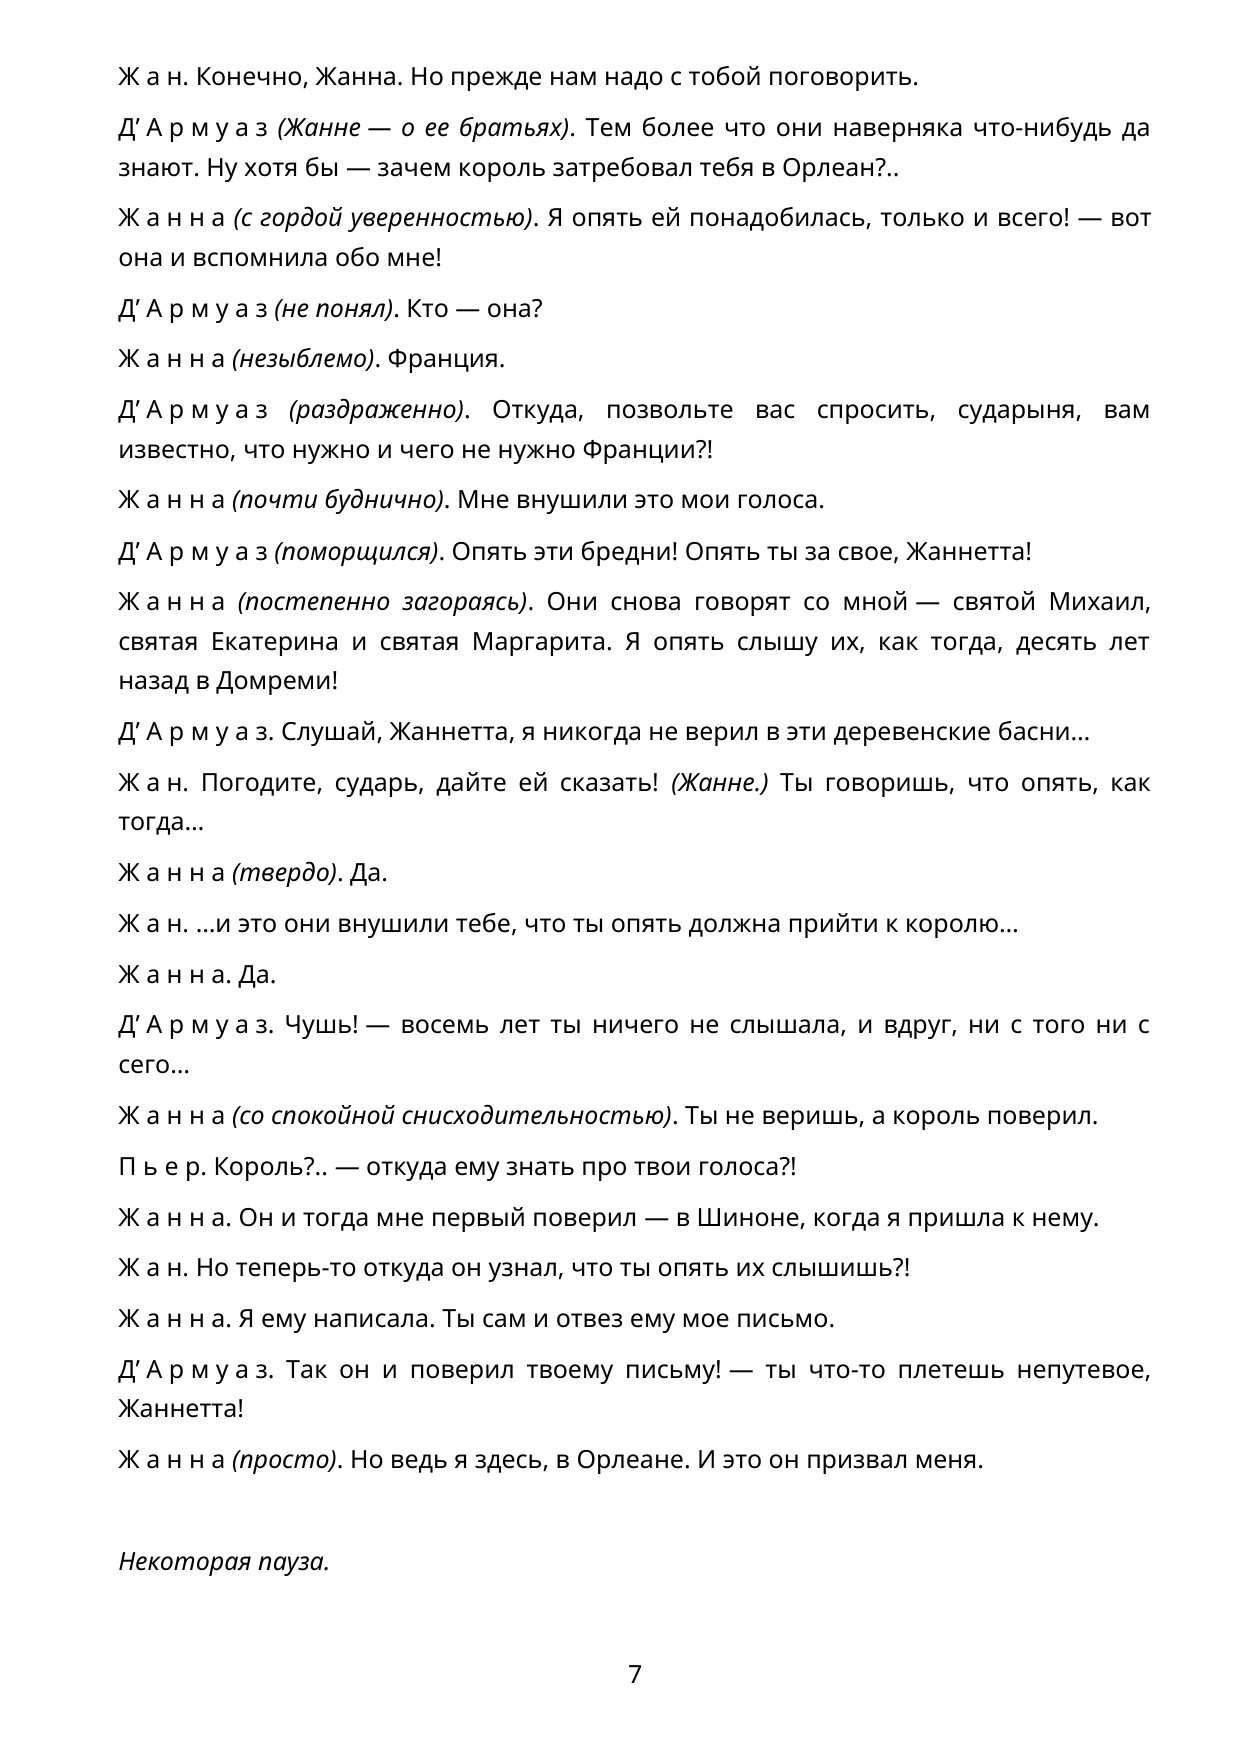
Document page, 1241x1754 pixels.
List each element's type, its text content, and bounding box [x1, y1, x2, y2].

text Ж а н н а (просто). Но ведь я здесь, в Орлеане. И это он призвал меня. [118, 1442, 1152, 1476]
text Д’ А р м у а з (раздраженно). Откуда, позвольте вас спросить, сударыня, вам известно, что нужно и чего не нужно Франции?! [118, 392, 1152, 465]
text Д’ А р м у а з (поморщился). Опять эти бредни! Опять ты за свое, Жаннетта! [118, 533, 1152, 567]
text Ж а н н а. Я ему написала. Ты сам и отвез ему мое письмо. [118, 1301, 1152, 1335]
text Д’ А р м у а з. Так он и поверил твоему письму! — ты что-то плетешь непутевое, Жаннетта! [118, 1352, 1152, 1425]
text Д’ А р м у а з (Жанне — о ее братьях). Тем более что они наверняка что-нибудь да знают. Ну хотя бы — зачем король затребовал тебя в Орлеан?.. [118, 110, 1152, 183]
text Ж а н. Погодите, сударь, дайте ей сказать! (Жанне.) Ты говоришь, что опять, как тогда… [118, 764, 1152, 837]
text Ж а н н а (незыблемо). Франция. [118, 341, 1152, 375]
text Некоторая пауза. [118, 1544, 1152, 1578]
text Д’ А р м у а з. Чушь! — восемь лет ты ничего не слышала, и вдруг, ни с того ни с сего… [118, 1007, 1152, 1080]
text Ж а н. …и это они внушили тебе, что ты опять должна прийти к королю… [118, 905, 1152, 939]
text Ж а н н а (твердо). Да. [118, 854, 1152, 888]
text Ж а н н а. Да. [118, 956, 1152, 990]
text Ж а н н а (постепенно загораясь). Они снова говорят со мной — святой Михаил, святая Екатерина и святая Маргарита. Я опять слышу их, как тогда, десять лет назад в Домреми! [118, 584, 1152, 696]
text П ь е р. Король?.. — откуда ему знать про твои голоса?! [118, 1148, 1152, 1182]
text Ж а н н а (со спокойной снисходительностью). Ты не веришь, а король поверил. [118, 1097, 1152, 1131]
text Ж а н н а. Он и тогда мне первый поверил — в Шиноне, когда я пришла к нему. [118, 1199, 1152, 1233]
text Ж а н. Но теперь-то откуда он узнал, что ты опять их слышишь?! [118, 1250, 1152, 1284]
text Ж а н н а (почти буднично). Мне внушили это мои голоса. [118, 482, 1152, 516]
text Ж а н н а (с гордой уверенностью). Я опять ей понадобилась, только и всего! — вот она и вспомнила обо мне! [118, 200, 1152, 273]
text Ж а н. Конечно, Жанна. Но прежде нам надо с тобой поговорить. [118, 59, 1152, 93]
text Д’ А р м у а з (не понял). Кто — она? [118, 290, 1152, 324]
text Д’ А р м у а з. Слушай, Жаннетта, я никогда не верил в эти деревенские басни… [118, 713, 1152, 747]
